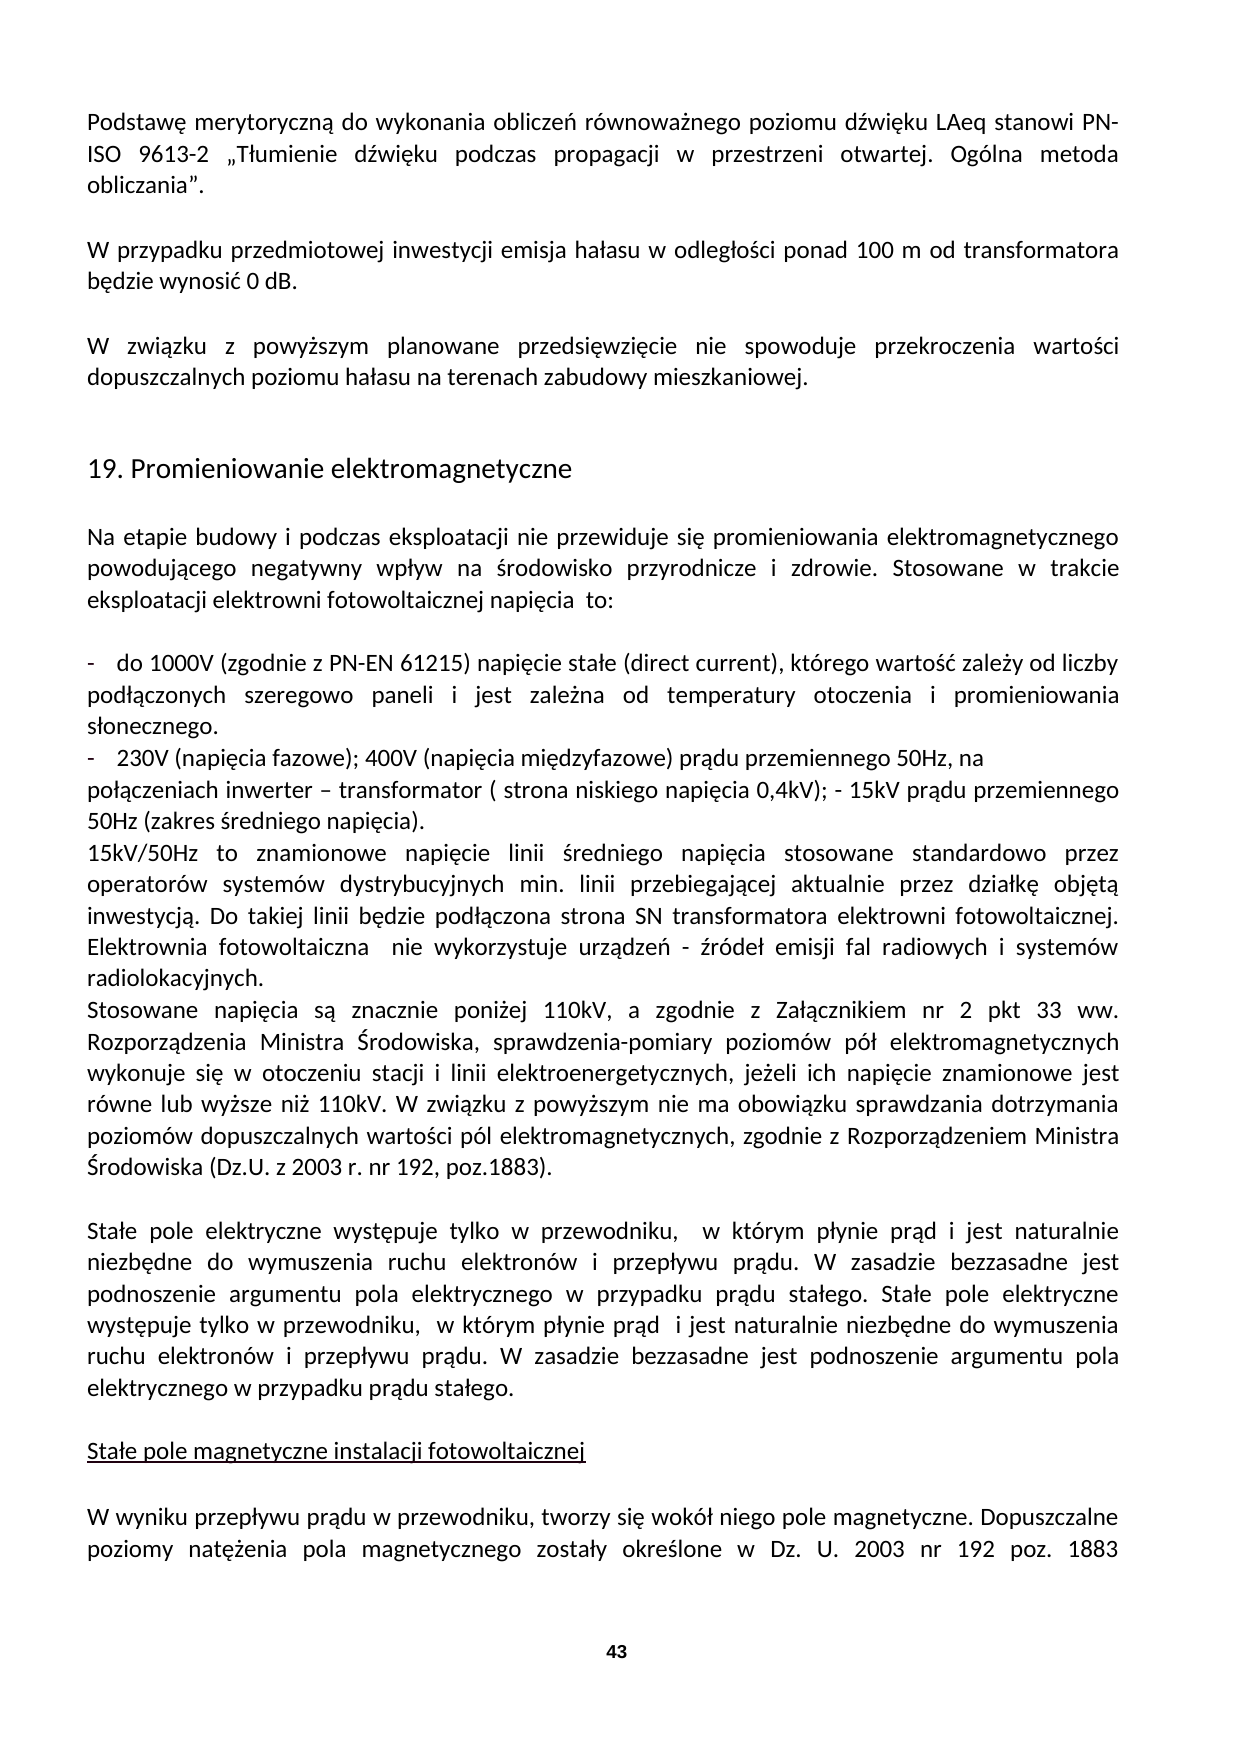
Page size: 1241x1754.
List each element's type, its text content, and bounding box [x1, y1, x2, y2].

text Podstawę merytoryczną do wykonania obliczeń równoważnego poziomu dźwięku LAeq stanowi PN-ISO 9613-2 „Tłumienie dźwięku podczas propagacji w przestrzeni otwartej. Ogólna metoda obliczania”. [87, 107, 1121, 200]
text Stosowane napięcia są znacznie poniżej 110kV, a zgodnie z Załącznikiem nr 2 pkt 33 ww. Rozporządzenia Ministra Środowiska, sprawdzenia-pomiary poziomów pół elektromagnetycznych wykonuje się w otoczeniu stacji i linii elektroenergetycznych, jeżeli ich napięcie znamionowe jest równe lub wyższe niż 110kV. W związku z powyższym nie ma obowiązku sprawdzania dotrzymania poziomów dopuszczalnych wartości pól elektromagnetycznych, zgodnie z Rozporządzeniem Ministra Środowiska (Dz.U. z 2003 r. nr 192, poz.1883). [87, 994, 1121, 1182]
text 15kV/50Hz to znamionowe napięcie linii średniego napięcia stosowane standardowo przez operatorów systemów dystrybucyjnych min. linii przebiegającej aktualnie przez działkę objętą inwestycją. Do takiej linii będzie podłączona strona SN transformatora elektrowni fotowoltaicznej. Elektrownia fotowoltaiczna nie wykorzystuje urządzeń - źródeł emisji fal radiowych i systemów radiolokacyjnych. [87, 837, 1121, 993]
text Stałe pole magnetyczne instalacji fotowoltaicznej [87, 1436, 1121, 1466]
text W związku z powyższym planowane przedsięwzięcie nie spowoduje przekroczenia wartości dopuszczalnych poziomu hałasu na terenach zabudowy mieszkaniowej. [87, 330, 1121, 392]
list 230V (napięcia fazowe); 400V (napięcia międzyfazowe) prądu przemiennego 50Hz, na [87, 742, 1121, 773]
subtitle 19. Promieniowanie elektromagnetyczne [87, 450, 1121, 486]
list do 1000V (zgodnie z PN-EN 61215) napięcie stałe (direct current), którego wartość zależy od liczby podłączonych szeregowo paneli i jest zależna od temperatury otoczenia i promieniowania słonecznego. [87, 647, 1121, 741]
text Stałe pole elektryczne występuje tylko w przewodniku, w którym płynie prąd i jest naturalnie niezbędne do wymuszenia ruchu elektronów i przepływu prądu. W zasadzie bezzasadne jest podnoszenie argumentu pola elektrycznego w przypadku prądu stałego. Stałe pole elektryczne występuje tylko w przewodniku, w którym płynie prąd i jest naturalnie niezbędne do wymuszenia ruchu elektronów i przepływu prądu. W zasadzie bezzasadne jest podnoszenie argumentu pola elektrycznego w przypadku prądu stałego. [87, 1215, 1121, 1402]
text Na etapie budowy i podczas eksploatacji nie przewiduje się promieniowania elektromagnetycznego powodującego negatywny wpływ na środowisko przyrodnicze i zdrowie. Stosowane w trakcie eksploatacji elektrowni fotowoltaicznej napięcia to: [87, 521, 1121, 614]
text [87, 1501, 1121, 1563]
text W przypadku przedmiotowej inwestycji emisja hałasu w odległości ponad 100 m od transformatora będzie wynosić 0 dB. [87, 234, 1121, 296]
text połączeniach inwerter – transformator ( strona niskiego napięcia 0,4kV); - 15kV prądu przemiennego 50Hz (zakres średniego napięcia). [87, 774, 1121, 836]
